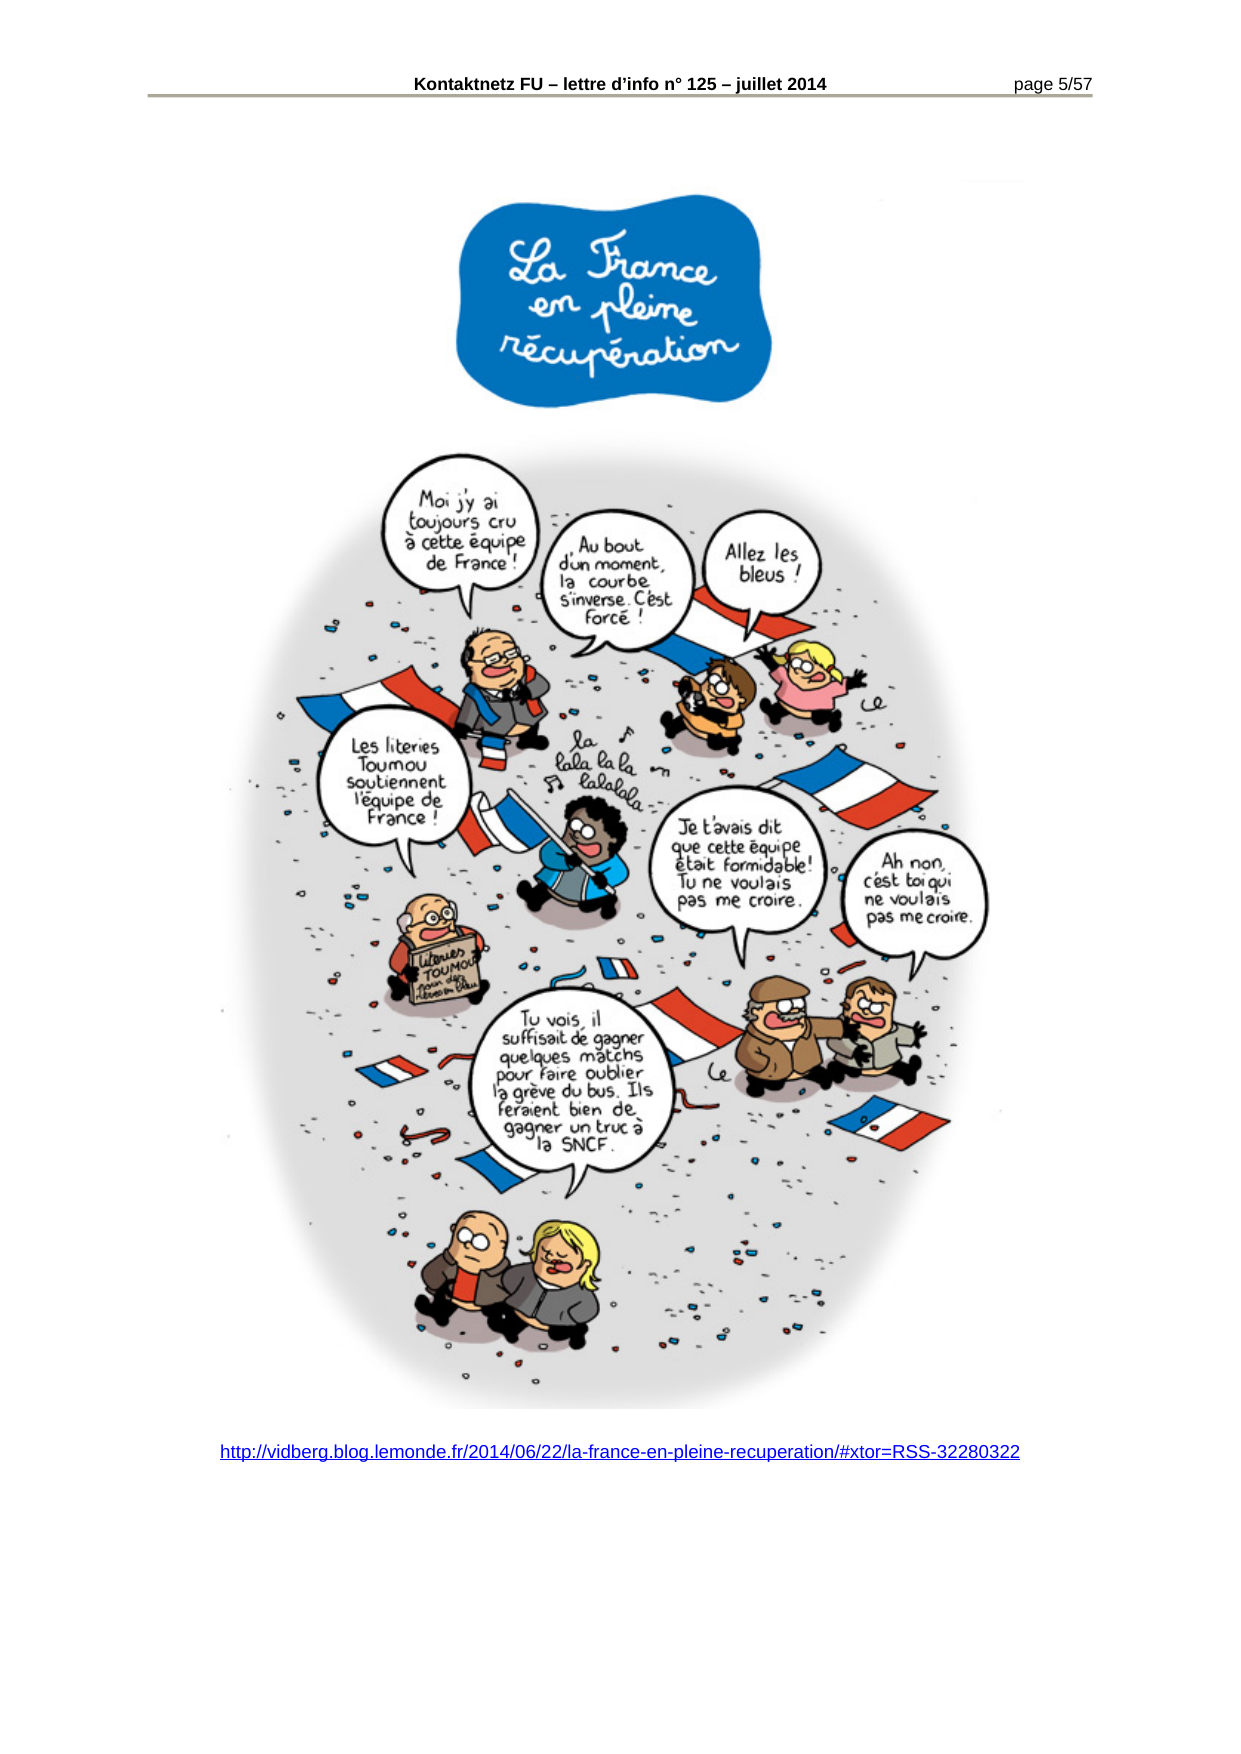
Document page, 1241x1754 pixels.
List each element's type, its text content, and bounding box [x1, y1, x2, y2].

text http://vidberg.blog.lemonde.fr/2014/06/22/la-france-en-pleine-recuperation/#xtor=RSS-32280322 [148, 1441, 1093, 1462]
picture [216, 180, 1025, 1409]
